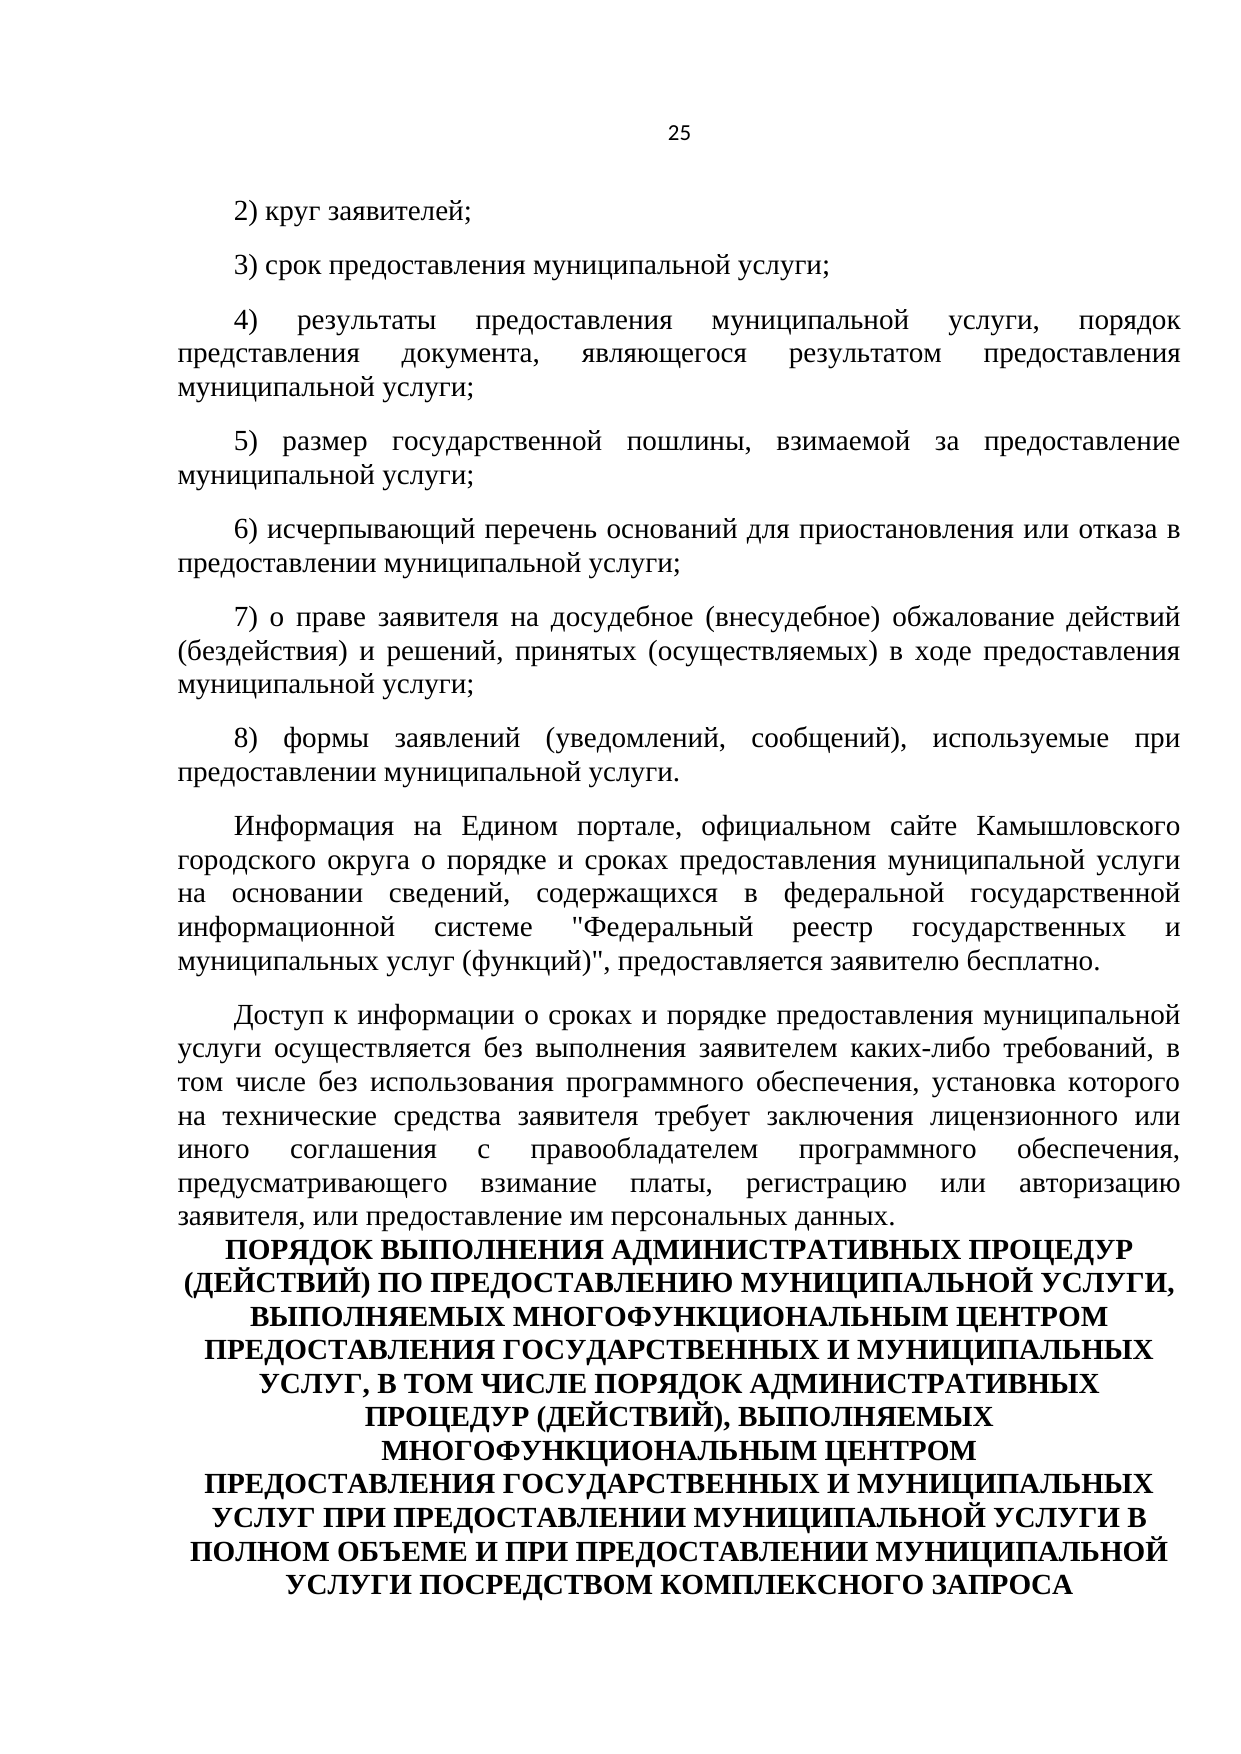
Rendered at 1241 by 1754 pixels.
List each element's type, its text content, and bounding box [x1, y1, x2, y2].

text Доступ к информации о сроках и порядке предоставления муниципальной услуги осуществляется без выполнения заявителем каких-либо требований, в том числе без использования программного обеспечения, установка которого на технические средства заявителя требует заключения лицензионного или иного соглашения с правообладателем программного обеспечения, предусматривающего взимание платы, регистрацию или авторизацию заявителя, или предоставление им персональных данных. [177, 997, 1181, 1232]
text 3) срок предоставления муниципальной услуги; [177, 247, 1181, 281]
list ПОРЯДОК ВЫПОЛНЕНИЯ АДМИНИСТРАТИВНЫХ ПРОЦЕДУР (ДЕЙСТВИЙ) ПО ПРЕДОСТАВЛЕНИЮ МУНИЦИПАЛЬНОЙ УСЛУГИ, ВЫПОЛНЯЕМЫХ МНОГОФУНКЦИОНАЛЬНЫМ ЦЕНТРОМ ПРЕДОСТАВЛЕНИЯ ГОСУДАРСТВЕННЫХ И МУНИЦИПАЛЬНЫХ УСЛУГ, В ТОМ ЧИСЛЕ ПОРЯДОК АДМИНИСТРАТИВНЫХ ПРОЦЕДУР (ДЕЙСТВИЙ), ВЫПОЛНЯЕМЫХ МНОГОФУНКЦИОНАЛЬНЫМ ЦЕНТРОМ [177, 1232, 1181, 1467]
text 7) о праве заявителя на досудебное (внесудебное) обжалование действий (бездействия) и решений, принятых (осуществляемых) в ходе предоставления муниципальной услуги; [177, 599, 1181, 700]
text 4) результаты предоставления муниципальной услуги, порядок представления документа, являющегося результатом предоставления муниципальной услуги; [177, 302, 1181, 402]
text 5) размер государственной пошлины, взимаемой за предоставление муниципальной услуги; [177, 423, 1181, 490]
text 2) круг заявителей; [177, 193, 1181, 227]
text 6) исчерпывающий перечень оснований для приостановления или отказа в предоставлении муниципальной услуги; [177, 511, 1181, 578]
text Информация на Едином портале, официальном сайте Камышловского городского округа о порядке и сроках предоставления муниципальной услуги на основании сведений, содержащихся в федеральной государственной информационной системе "Федеральный реестр государственных и муниципальных услуг (функций)", предоставляется заявителю бесплатно. [177, 808, 1181, 976]
text ПРЕДОСТАВЛЕНИЯ ГОСУДАРСТВЕННЫХ И МУНИЦИПАЛЬНЫХ УСЛУГ ПРИ ПРЕДОСТАВЛЕНИИ МУНИЦИПАЛЬНОЙ УСЛУГИ В ПОЛНОМ ОБЪЕМЕ И ПРИ ПРЕДОСТАВЛЕНИИ МУНИЦИПАЛЬНОЙ УСЛУГИ ПОСРЕДСТВОМ КОМПЛЕКСНОГО ЗАПРОСА [177, 1467, 1181, 1601]
text 8) формы заявлений (уведомлений, сообщений), используемые при предоставлении муниципальной услуги. [177, 721, 1181, 788]
